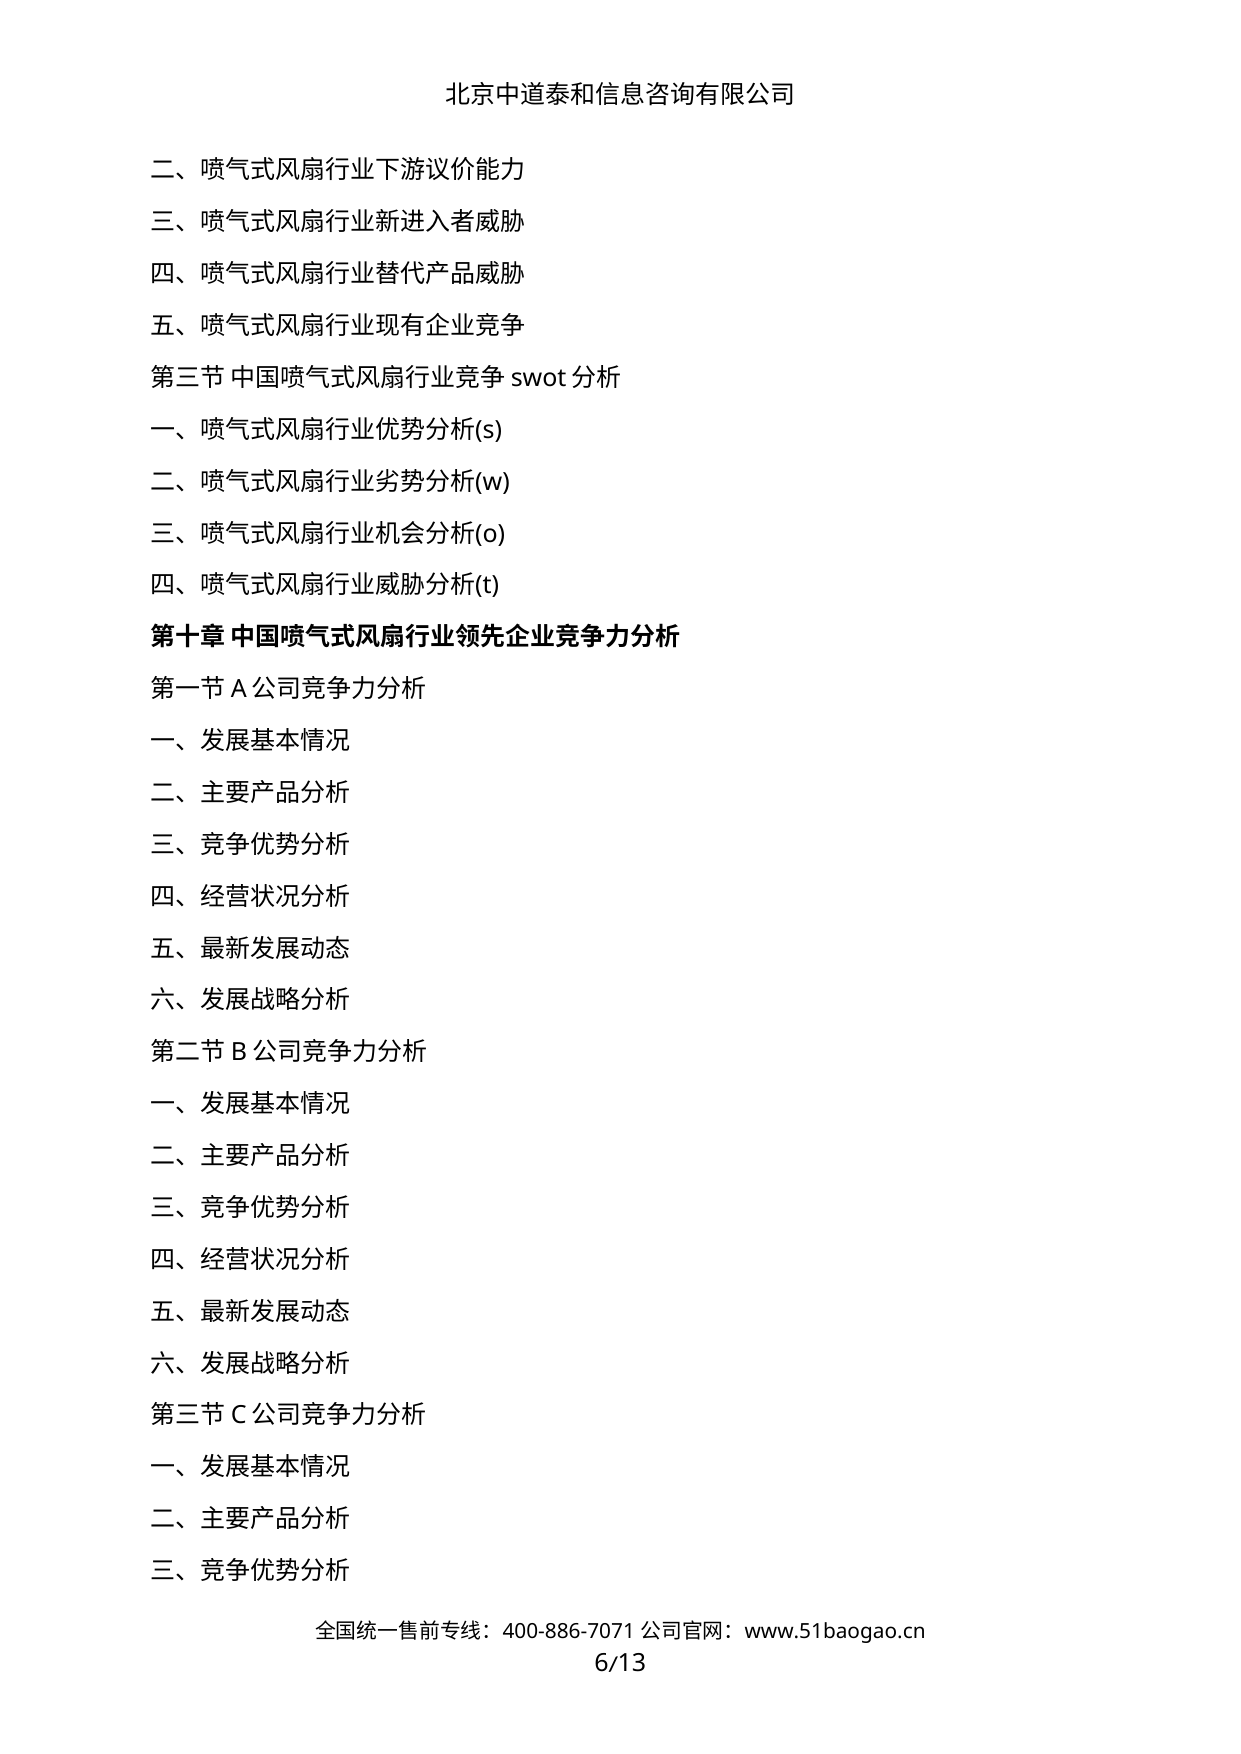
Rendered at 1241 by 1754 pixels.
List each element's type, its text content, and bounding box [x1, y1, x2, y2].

text 三、竞争优势分析 [150, 824, 1090, 861]
text 三、喷气式风扇行业机会分析(o) [150, 513, 1090, 549]
text 五、最新发展动态 [150, 928, 1090, 964]
text 四、经营状况分析 [150, 876, 1090, 912]
text 第一节 A公司竞争力分析 [150, 669, 1090, 705]
text 二、主要产品分析 [150, 1136, 1090, 1172]
text 二、主要产品分析 [150, 772, 1090, 809]
text 四、喷气式风扇行业替代产品威胁 [150, 254, 1090, 290]
text 一、发展基本情况 [150, 1447, 1090, 1483]
text 五、喷气式风扇行业现有企业竞争 [150, 306, 1090, 342]
text 五、最新发展动态 [150, 1291, 1090, 1327]
text 三、竞争优势分析 [150, 1187, 1090, 1224]
text 四、喷气式风扇行业威胁分析(t) [150, 565, 1090, 601]
text 二、主要产品分析 [150, 1499, 1090, 1535]
text 第三节 中国喷气式风扇行业竞争swot分析 [150, 357, 1090, 394]
text 二、喷气式风扇行业劣势分析(w) [150, 461, 1090, 497]
text 一、发展基本情况 [150, 721, 1090, 757]
text 二、喷气式风扇行业下游议价能力 [150, 150, 1090, 186]
text 一、发展基本情况 [150, 1084, 1090, 1120]
text 第二节 B公司竞争力分析 [150, 1032, 1090, 1068]
text 第十章 中国喷气式风扇行业领先企业竞争力分析 [150, 617, 1090, 653]
text 三、竞争优势分析 [150, 1551, 1090, 1587]
text 三、喷气式风扇行业新进入者威胁 [150, 202, 1090, 238]
text 六、发展战略分析 [150, 980, 1090, 1016]
text 四、经营状况分析 [150, 1239, 1090, 1276]
text 一、喷气式风扇行业优势分析(s) [150, 409, 1090, 446]
text 六、发展战略分析 [150, 1343, 1090, 1379]
text 第三节 C公司竞争力分析 [150, 1395, 1090, 1431]
